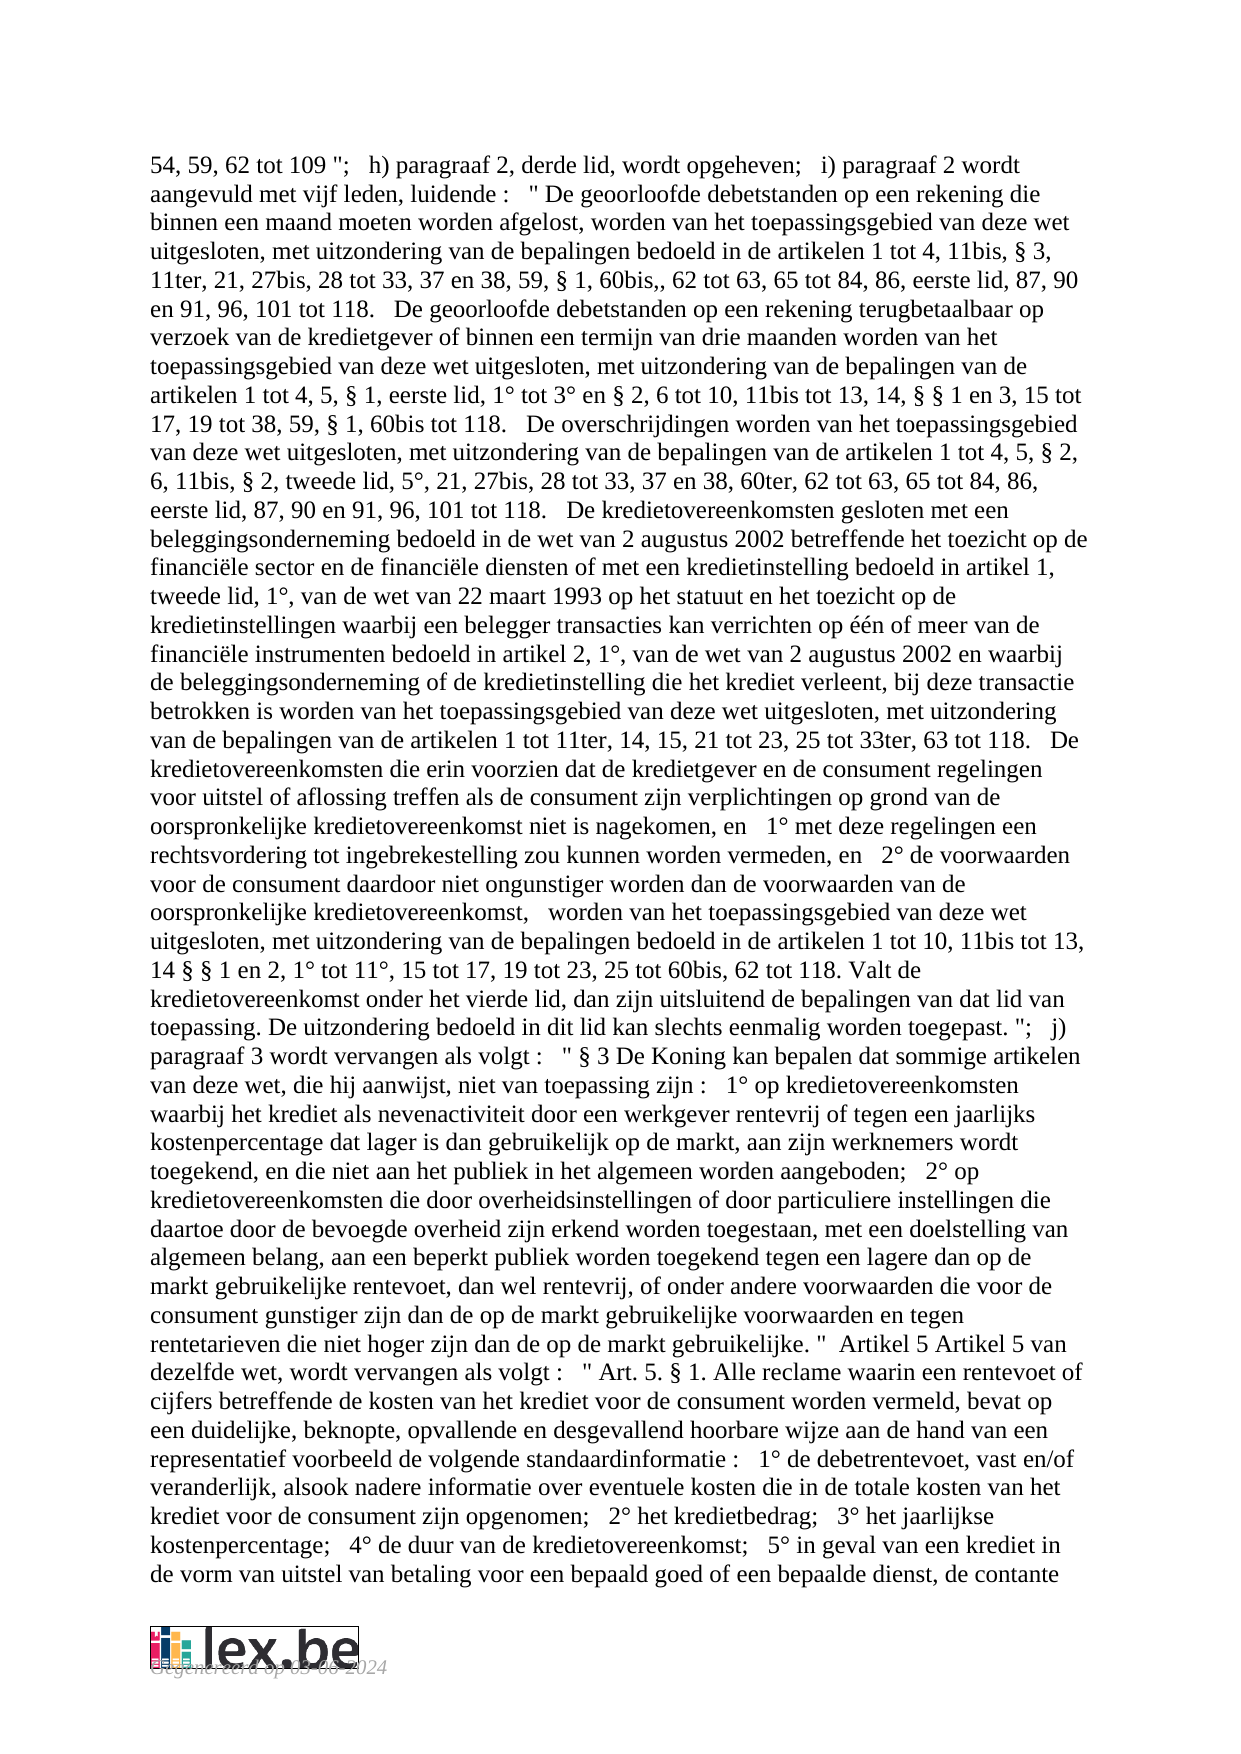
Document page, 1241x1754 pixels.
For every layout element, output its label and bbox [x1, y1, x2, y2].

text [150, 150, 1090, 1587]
picture [151, 1627, 358, 1668]
